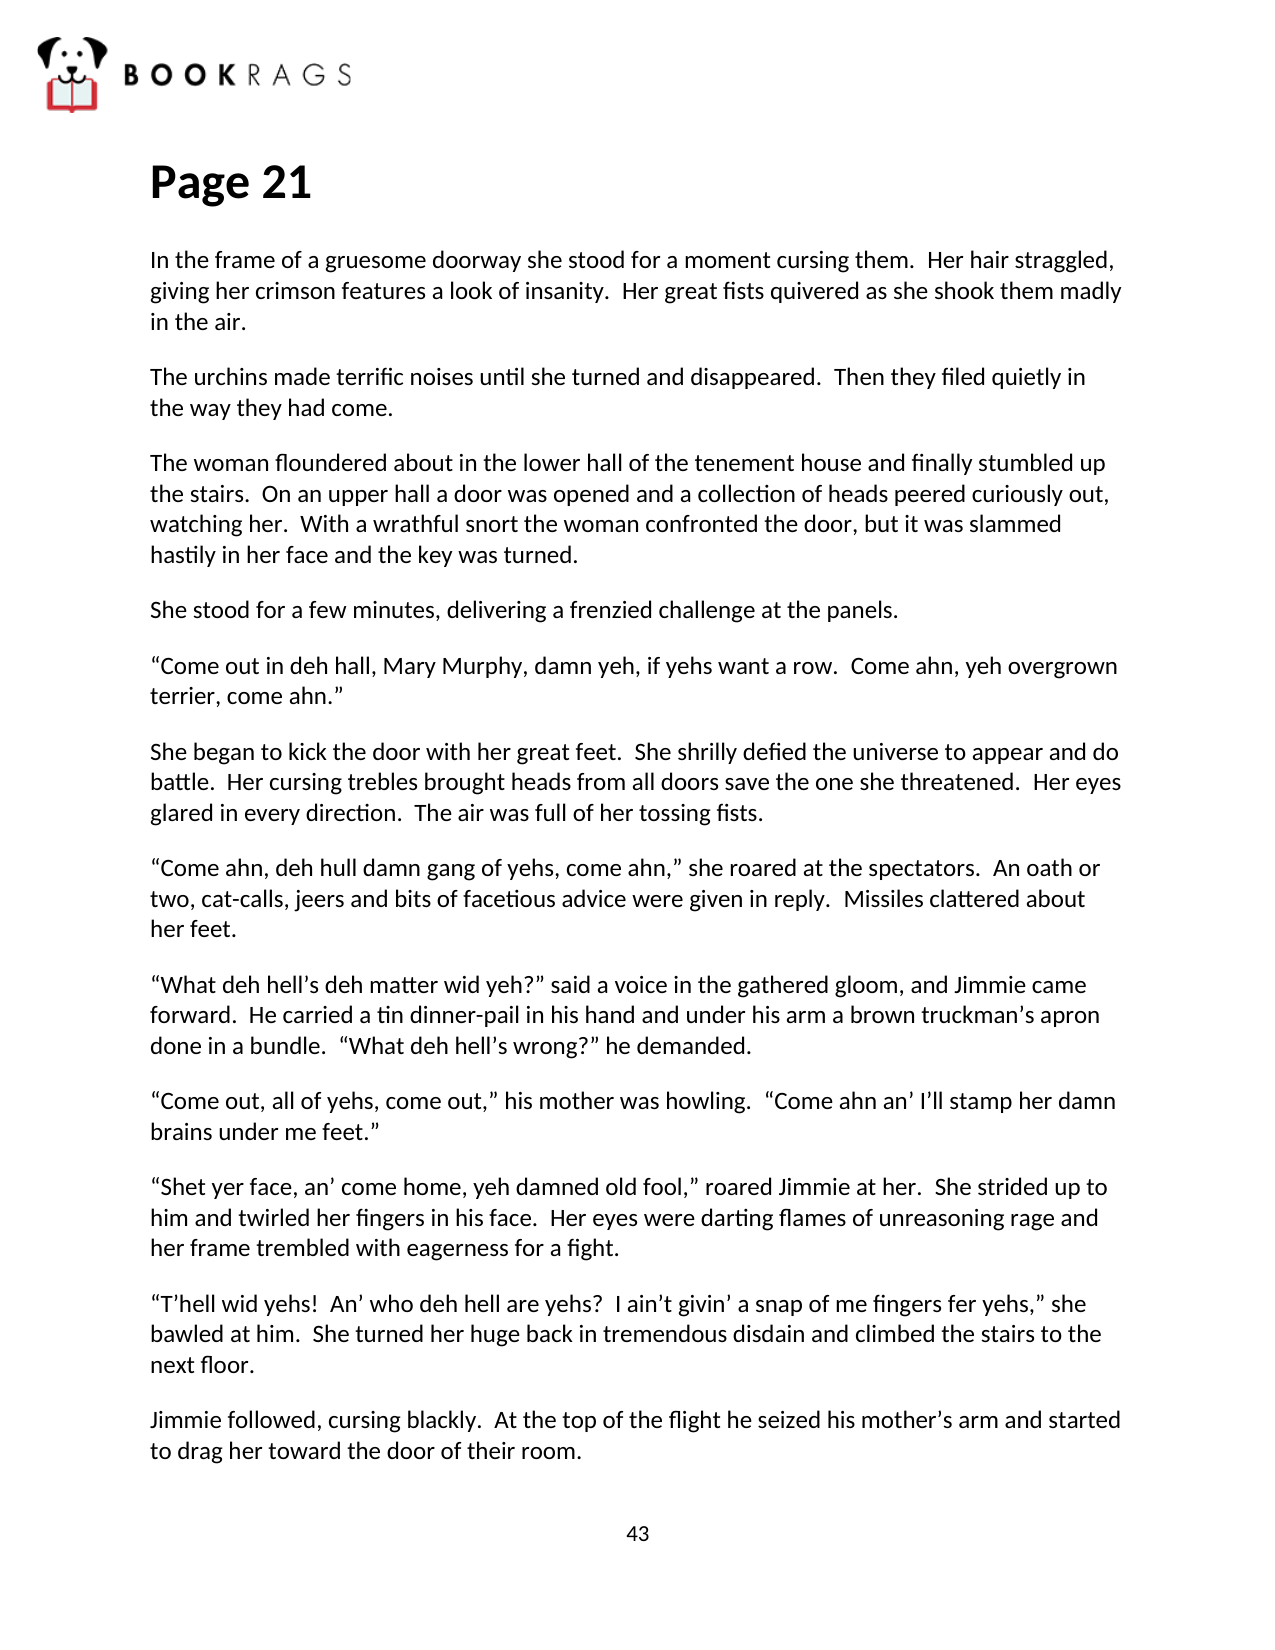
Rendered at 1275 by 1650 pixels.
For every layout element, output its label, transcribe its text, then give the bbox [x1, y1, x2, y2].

text “What deh hell’s deh matter wid yeh?” said a voice in the gathered gloom, and Jimmie came forward. He carried a tin dinner-pail in his hand and under his arm a brown truckman’s apron done in a bundle. “What deh hell’s wrong?” he demanded. [150, 969, 1125, 1061]
text In the frame of a gruesome doorway she stood for a moment cursing them. Her hair straggled, giving her crimson features a look of insanity. Her great fists quivered as she shook them madly in the air. [150, 244, 1125, 336]
text “Shet yer face, an’ come home, yeh damned old fool,” roared Jimmie at her. She strided up to him and twirled her fingers in his face. Her eyes were darting flames of unreasoning rage and her frame trembled with eagerness for a fight. [150, 1172, 1125, 1263]
text She began to kick the door with her great feet. She shrilly defied the universe to appear and do battle. Her cursing trebles brought heads from all doors save the one she threatened. Her eyes glared in every direction. The air was full of her tossing fists. [150, 736, 1125, 827]
text “Come ahn, deh hull damn gang of yehs, come ahn,” she roared at the spectators. An oath or two, cat-calls, jeers and bits of facetious advice were given in reply. Missiles clattered about her feet. [150, 852, 1125, 944]
text The urchins made terrific noises until she turned and disappeared. Then they filed quietly in the way they had come. [150, 361, 1125, 422]
text The woman floundered about in the lower hall of the tenement house and finally stumbled up the stairs. On an upper hall a door was opened and a collection of heads peered curiously out, watching her. With a wrathful snort the woman confronted the door, but it was slammed hastily in her face and the key was turned. [150, 447, 1125, 569]
text Jimmie followed, cursing blackly. At the top of the flight he seized his mother’s arm and started to drag her toward the door of their room. [150, 1405, 1125, 1466]
text She stood for a few minutes, delivering a frenzied challenge at the panels. [150, 594, 1125, 625]
text “T’hell wid yehs! An’ who deh hell are yehs? I ain’t givin’ a snap of me fingers fer yehs,” she bawled at him. She turned her huge back in tremendous disdain and climbed the stairs to the next floor. [150, 1288, 1125, 1380]
picture [37, 37, 351, 113]
text “Come out in deh hall, Mary Murphy, damn yeh, if yehs want a row. Come ahn, yeh overgrown terrier, come ahn.” [150, 650, 1125, 711]
text Page 21 [150, 150, 1125, 211]
text “Come out, all of yehs, come out,” his mother was howling. “Come ahn an’ I’ll stamp her damn brains under me feet.” [150, 1086, 1125, 1147]
